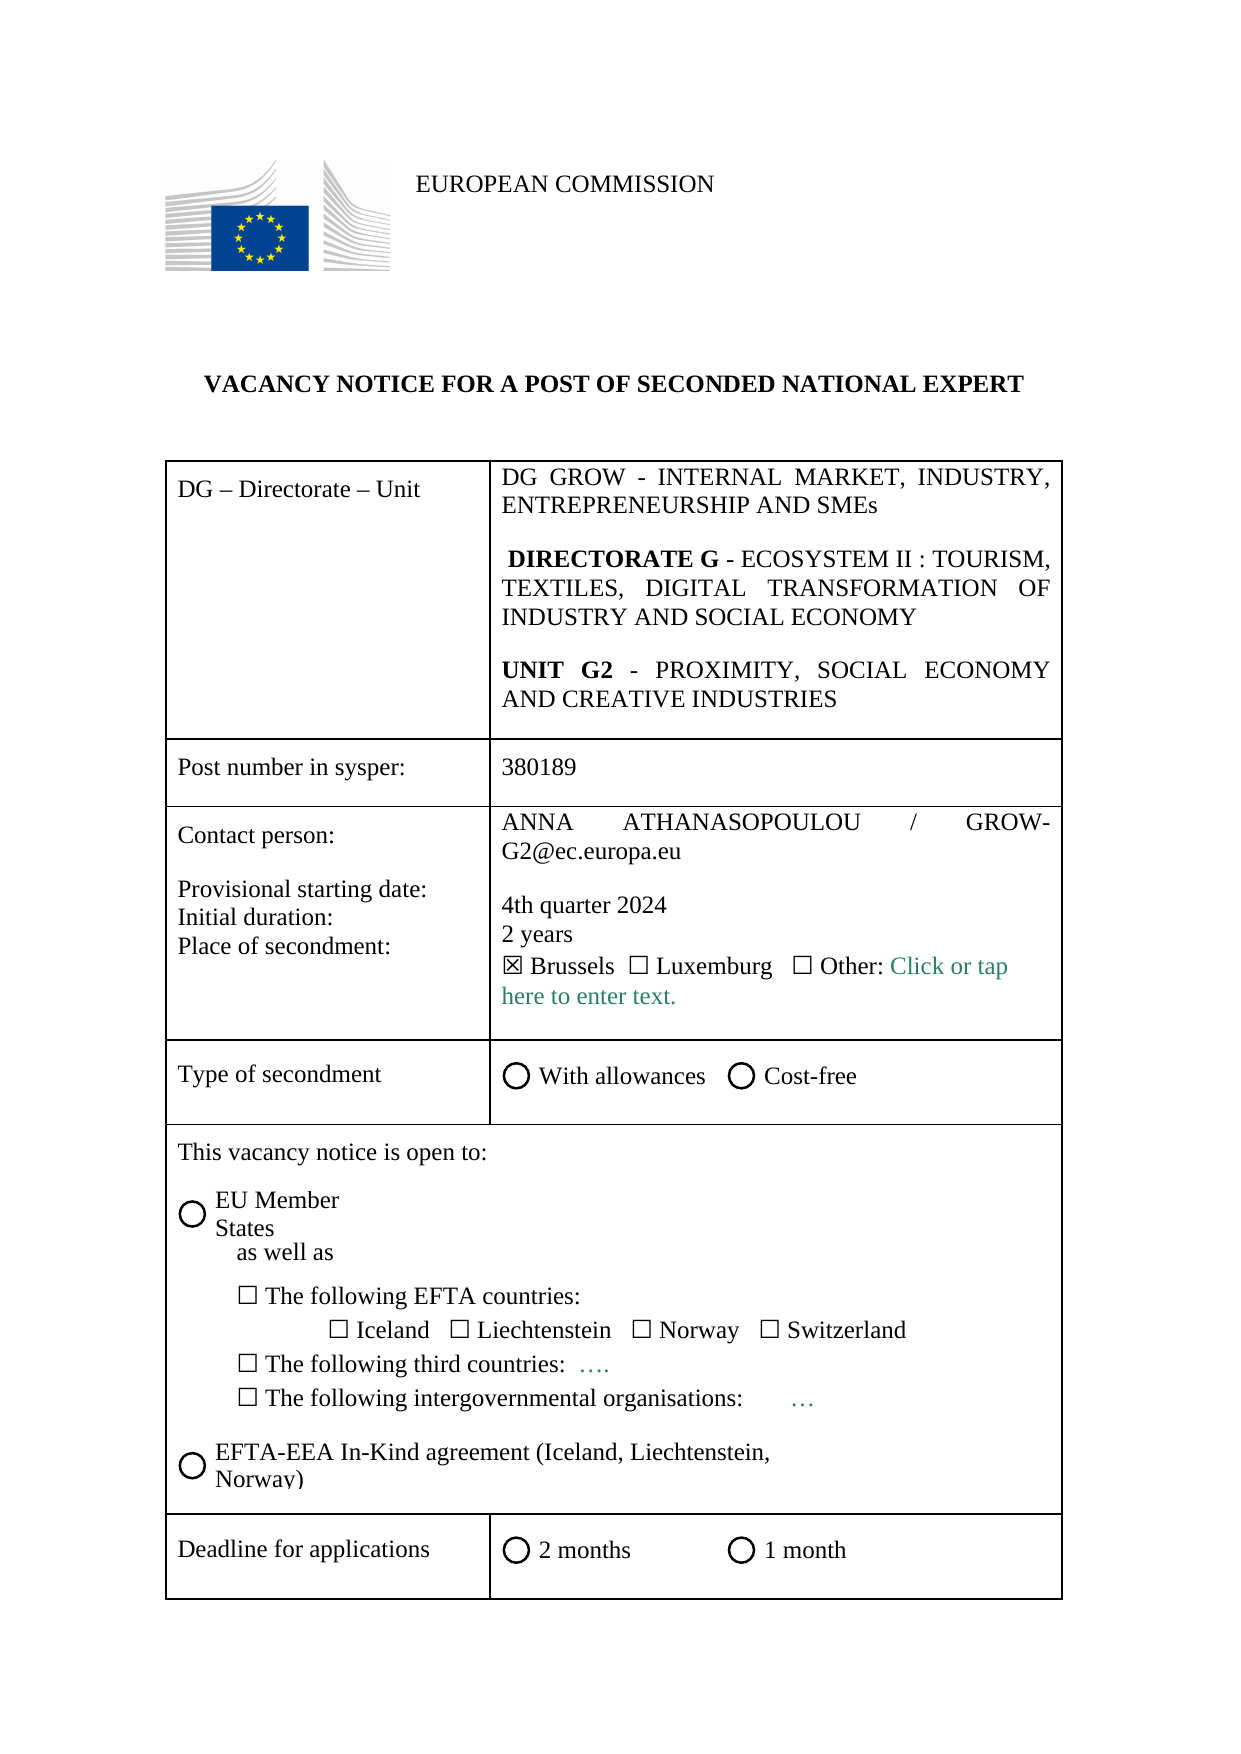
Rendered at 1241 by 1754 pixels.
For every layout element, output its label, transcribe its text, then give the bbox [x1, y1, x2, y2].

table_header DG – Directorate – Unit [167, 462, 489, 738]
table_cell Post number in sysper: [167, 740, 489, 806]
table_cell quarter years Brussels Luxemburg Other: [491, 807, 1061, 1039]
picture [165, 160, 391, 271]
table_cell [167, 1515, 489, 1598]
text VACANCY NOTICE FOR A POST OF SECONDED NATIONAL EXPERT [165, 369, 1063, 398]
table_cell Type of secondment [167, 1041, 489, 1123]
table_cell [491, 1515, 1061, 1598]
table_cell Contact person: Provisional starting date: Initial duration: Place of secondment: [167, 807, 489, 1039]
table_cell [491, 1041, 1061, 1123]
table_cell This vacancy notice is open to: as well as The following EFTA countries: Iceland Liechtenstein Norway Switzerland The following third countries: The following intergovernmental organisations: [167, 1125, 1061, 1513]
